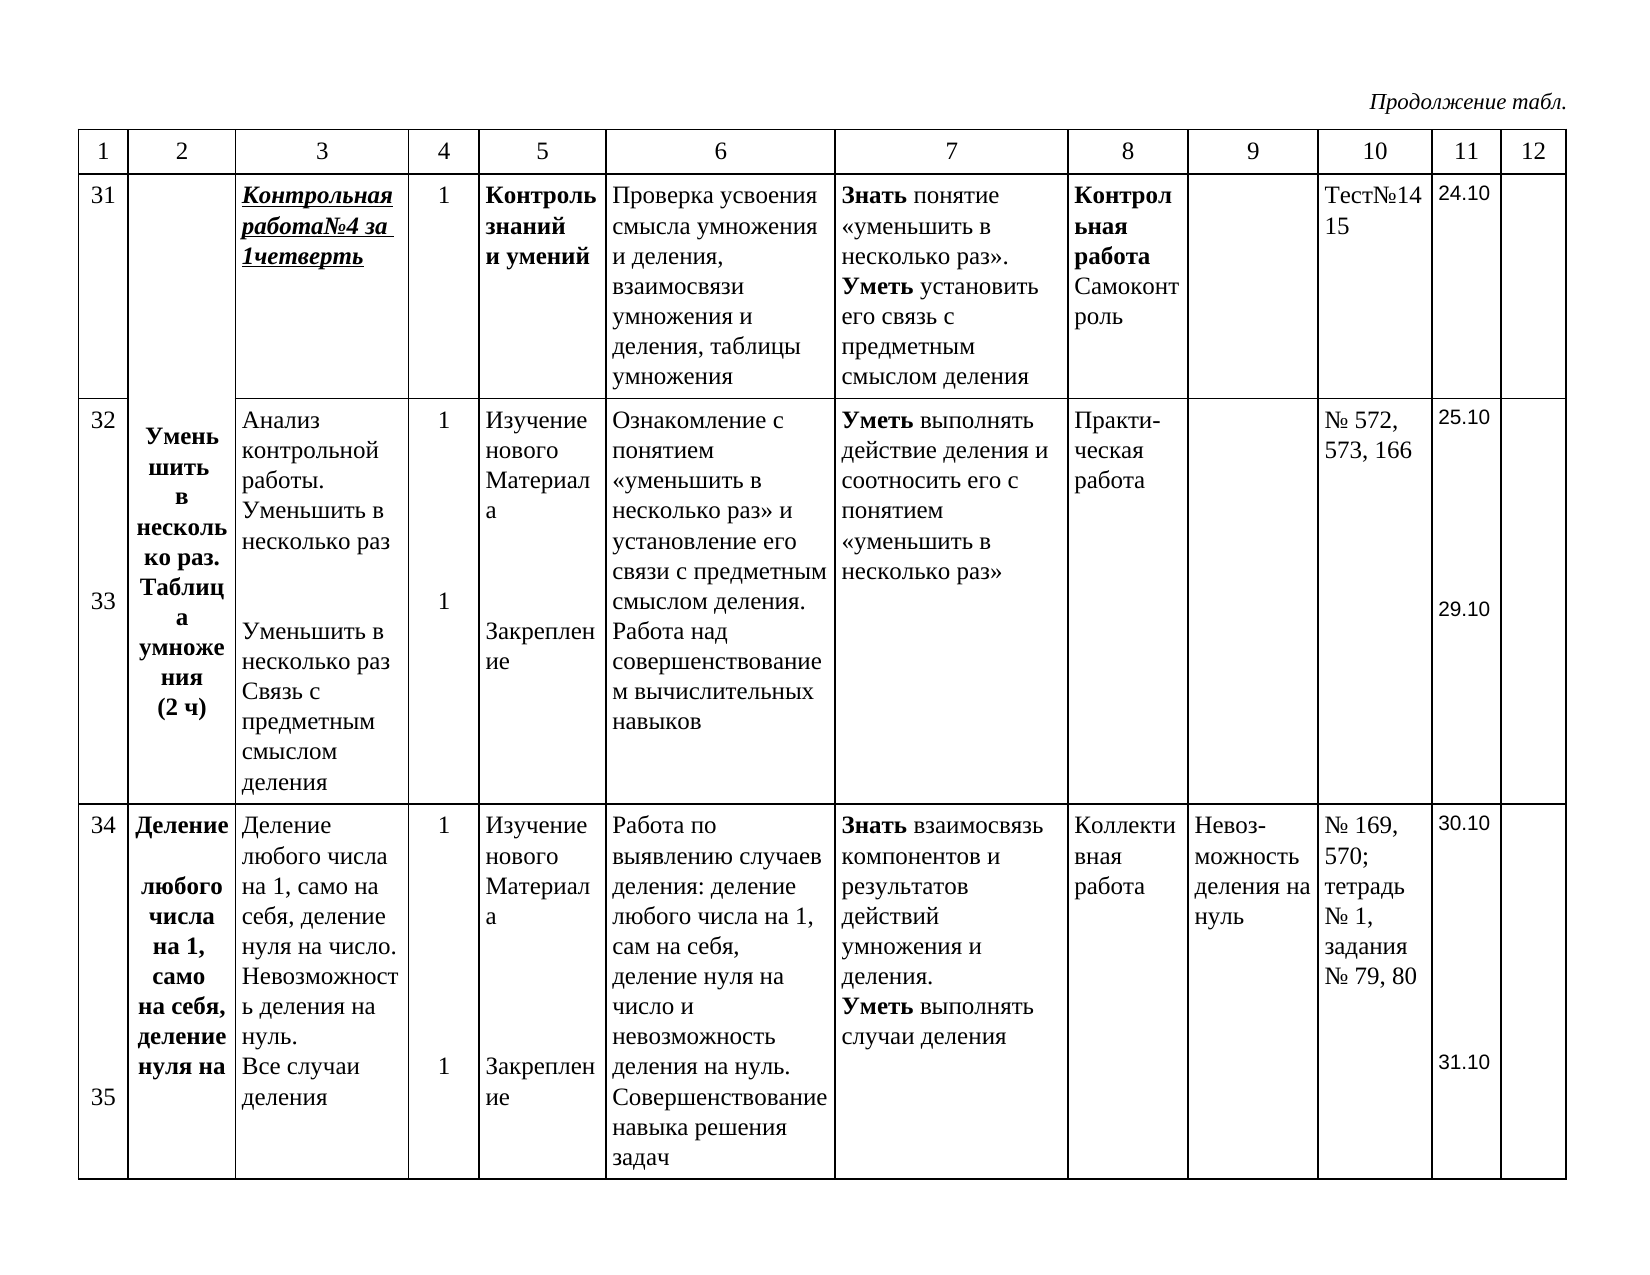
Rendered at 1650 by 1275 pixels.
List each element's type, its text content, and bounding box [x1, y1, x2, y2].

table_cell Работа по выявлению случаев деления: деление любого числа на 1, сам на себя, деление нуля на число и невозможность деления на нуль. Совершенствование навыка решения задач [607, 805, 834, 1178]
table_cell [1189, 399, 1317, 803]
table_header 1 [79, 130, 127, 173]
table_cell Уменьшить в несколько раз. Таблица умножения (2 ч) [129, 175, 235, 803]
table_cell [1502, 175, 1565, 397]
table_header 8 [1069, 130, 1187, 173]
table_cell Ознакомление с понятием «уменьшить в несколько раз» и установление его связи с предметным смыслом деления. Работа над совершенствованием вычислительных навыков [607, 399, 834, 803]
table_cell [1189, 175, 1317, 397]
table_cell 30.10 31.10 [1433, 805, 1500, 1178]
table_cell Изучение нового Материала Закрепление [480, 399, 605, 803]
table_cell Тест№1415 [1319, 175, 1431, 397]
table_header 5 [480, 130, 605, 173]
table_header 2 [129, 130, 235, 173]
table_cell Знать взаимосвязь компонентов и результатов действий умножения и деления. Уметь выполнять случаи деления [836, 805, 1067, 1178]
table_cell [1502, 399, 1565, 803]
table_cell Коллективная работа [1069, 805, 1187, 1178]
table_cell Контрольная работа Самоконтроль [1069, 175, 1187, 397]
table_cell 32 33 [79, 399, 127, 803]
table_cell Практи-ческая работа [1069, 399, 1187, 803]
table_header 4 [409, 130, 478, 173]
table_header 3 [236, 130, 408, 173]
table_header 11 [1433, 130, 1500, 173]
table_cell Невоз- можность деления на нуль [1189, 805, 1317, 1178]
table_cell Уметь выполнять действие деления и соотносить его с понятием «уменьшить в несколько раз» [836, 399, 1067, 803]
table_cell Проверка усвоения смысла умножения и деления, взаимосвязи умножения и деления, таблицы умножения [607, 175, 834, 397]
table_header 7 [836, 130, 1067, 173]
table_cell Знать понятие «уменьшить в несколько раз». Уметь установить его связь с предметным смыслом деления [836, 175, 1067, 397]
table_cell Деление любого числа на 1, само на себя, деление нуля на [129, 805, 235, 1178]
table_cell Изучение нового Материала Закрепление [480, 805, 605, 1178]
table_cell Контрольная работа№4 за 1четверть [236, 175, 408, 397]
table_header 12 [1502, 130, 1565, 173]
table_header 9 [1189, 130, 1317, 173]
table_cell 1 1 [409, 399, 478, 803]
table_cell 1 [409, 175, 478, 397]
text Продолжение табл. [77, 89, 1567, 115]
table_header 6 [607, 130, 834, 173]
table_cell Анализ контрольной работы. Уменьшить в несколько раз Уменьшить в несколько раз Связь с предметным смыслом деления [236, 399, 408, 803]
table_cell 31 [79, 175, 127, 397]
table_cell 34 35 [79, 805, 127, 1178]
table_cell 24.10 [1433, 175, 1500, 397]
table_cell [1502, 805, 1565, 1178]
table_cell 25.10 29.10 [1433, 399, 1500, 803]
table_cell 1 1 [409, 805, 478, 1178]
table_cell Контроль знаний и умений [480, 175, 605, 397]
table_cell Деление любого числа на 1, само на себя, деление нуля на число. Невозможность деления на нуль. Все случаи деления [236, 805, 408, 1178]
table_cell № 572, 573, 166 [1319, 399, 1431, 803]
table_header 10 [1319, 130, 1431, 173]
table_cell № 169, 570; тетрадь № 1, задания № 79, 80 [1319, 805, 1431, 1178]
